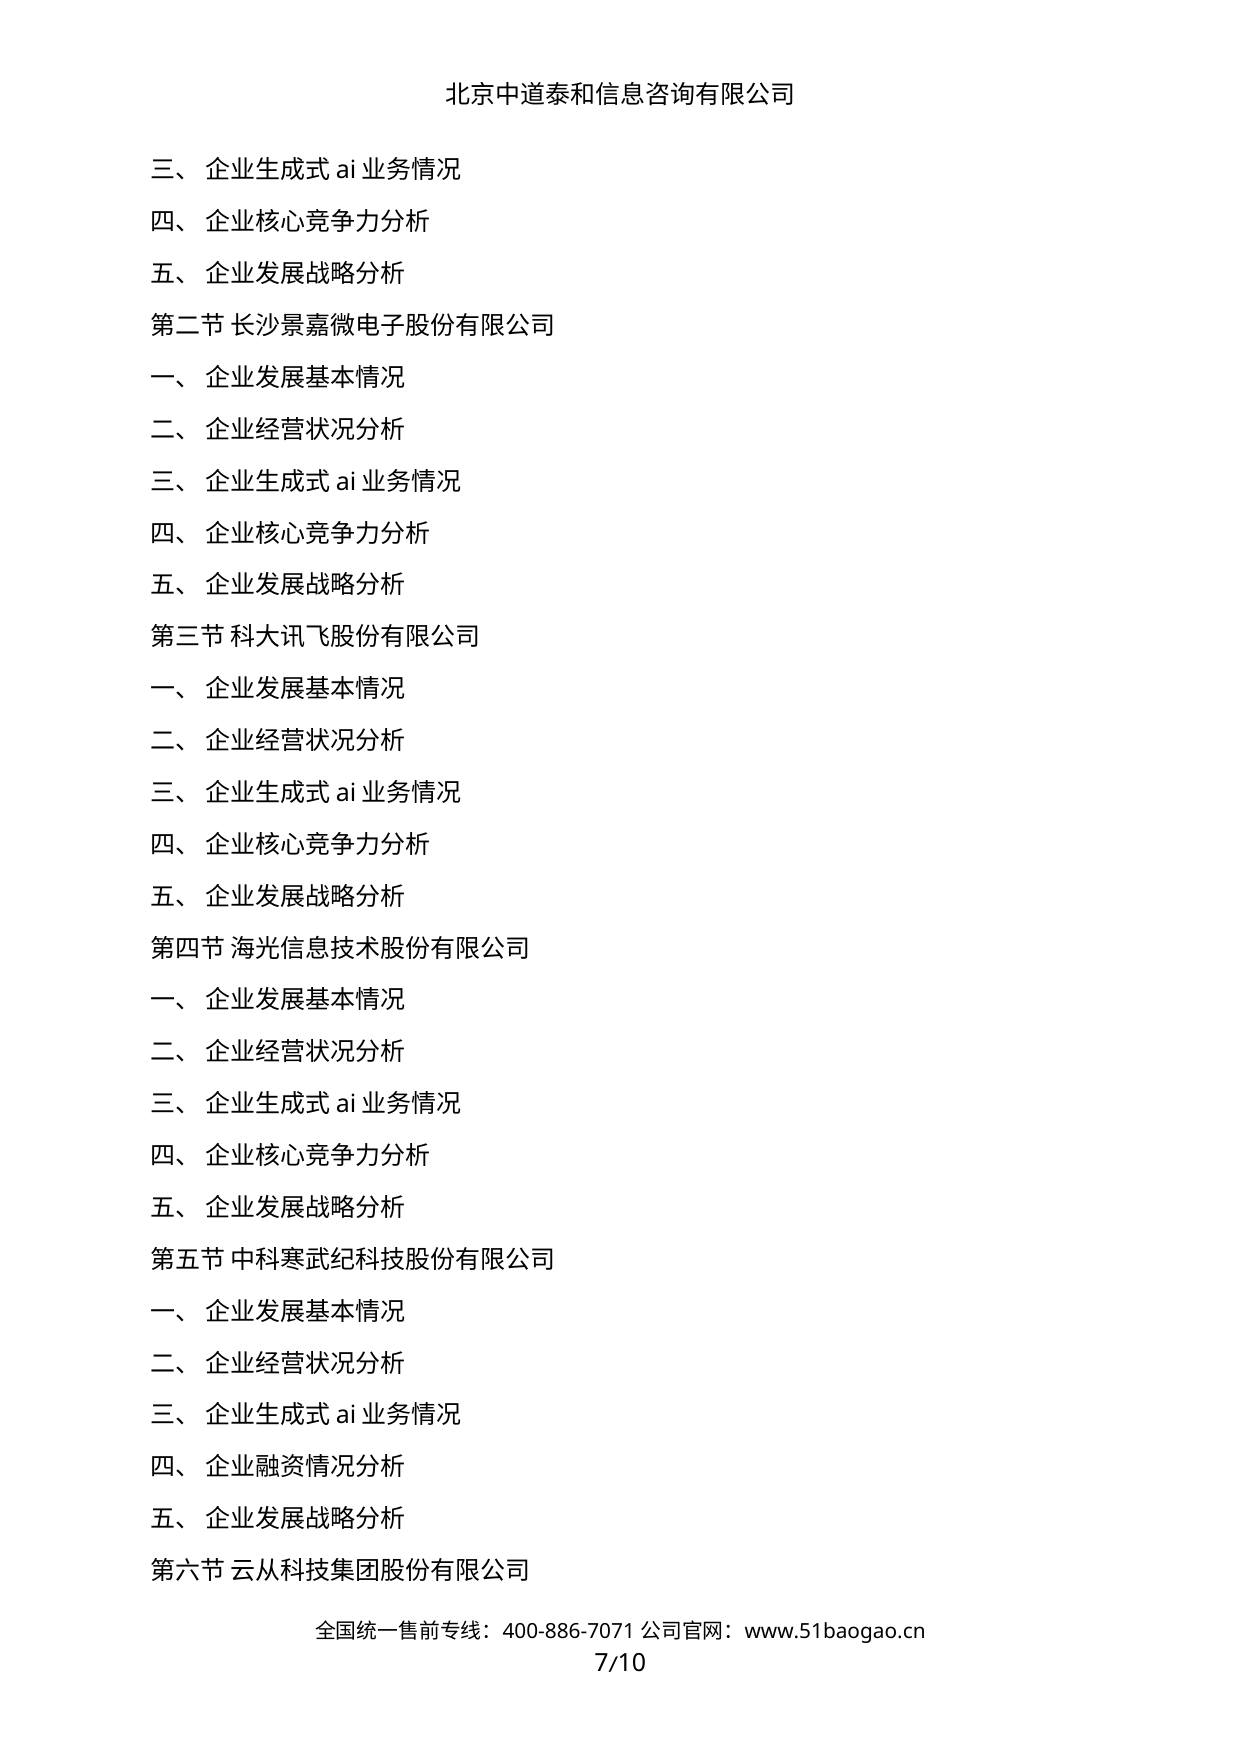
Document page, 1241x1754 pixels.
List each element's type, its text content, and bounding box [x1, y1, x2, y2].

text 三、 企业生成式ai业务情况 [150, 1395, 1090, 1431]
text 第三节 科大讯飞股份有限公司 [150, 617, 1090, 653]
text 第四节 海光信息技术股份有限公司 [150, 928, 1090, 964]
text 第二节 长沙景嘉微电子股份有限公司 [150, 306, 1090, 342]
text 五、 企业发展战略分析 [150, 565, 1090, 601]
text 五、 企业发展战略分析 [150, 1499, 1090, 1535]
text 三、 企业生成式ai业务情况 [150, 1084, 1090, 1120]
text 二、 企业经营状况分析 [150, 1032, 1090, 1068]
text 一、 企业发展基本情况 [150, 980, 1090, 1016]
text 二、 企业经营状况分析 [150, 409, 1090, 446]
text 三、 企业生成式ai业务情况 [150, 150, 1090, 186]
text 四、 企业核心竞争力分析 [150, 1136, 1090, 1172]
text 二、 企业经营状况分析 [150, 1343, 1090, 1379]
text 四、 企业融资情况分析 [150, 1447, 1090, 1483]
text 第六节 云从科技集团股份有限公司 [150, 1551, 1090, 1587]
text 五、 企业发展战略分析 [150, 254, 1090, 290]
text 五、 企业发展战略分析 [150, 876, 1090, 912]
text 一、 企业发展基本情况 [150, 357, 1090, 394]
text 三、 企业生成式ai业务情况 [150, 461, 1090, 497]
text 五、 企业发展战略分析 [150, 1187, 1090, 1224]
text 一、 企业发展基本情况 [150, 669, 1090, 705]
text 三、 企业生成式ai业务情况 [150, 772, 1090, 809]
text 四、 企业核心竞争力分析 [150, 513, 1090, 549]
text 四、 企业核心竞争力分析 [150, 824, 1090, 861]
text 一、 企业发展基本情况 [150, 1291, 1090, 1327]
text 第五节 中科寒武纪科技股份有限公司 [150, 1239, 1090, 1276]
text 二、 企业经营状况分析 [150, 721, 1090, 757]
text 四、 企业核心竞争力分析 [150, 202, 1090, 238]
